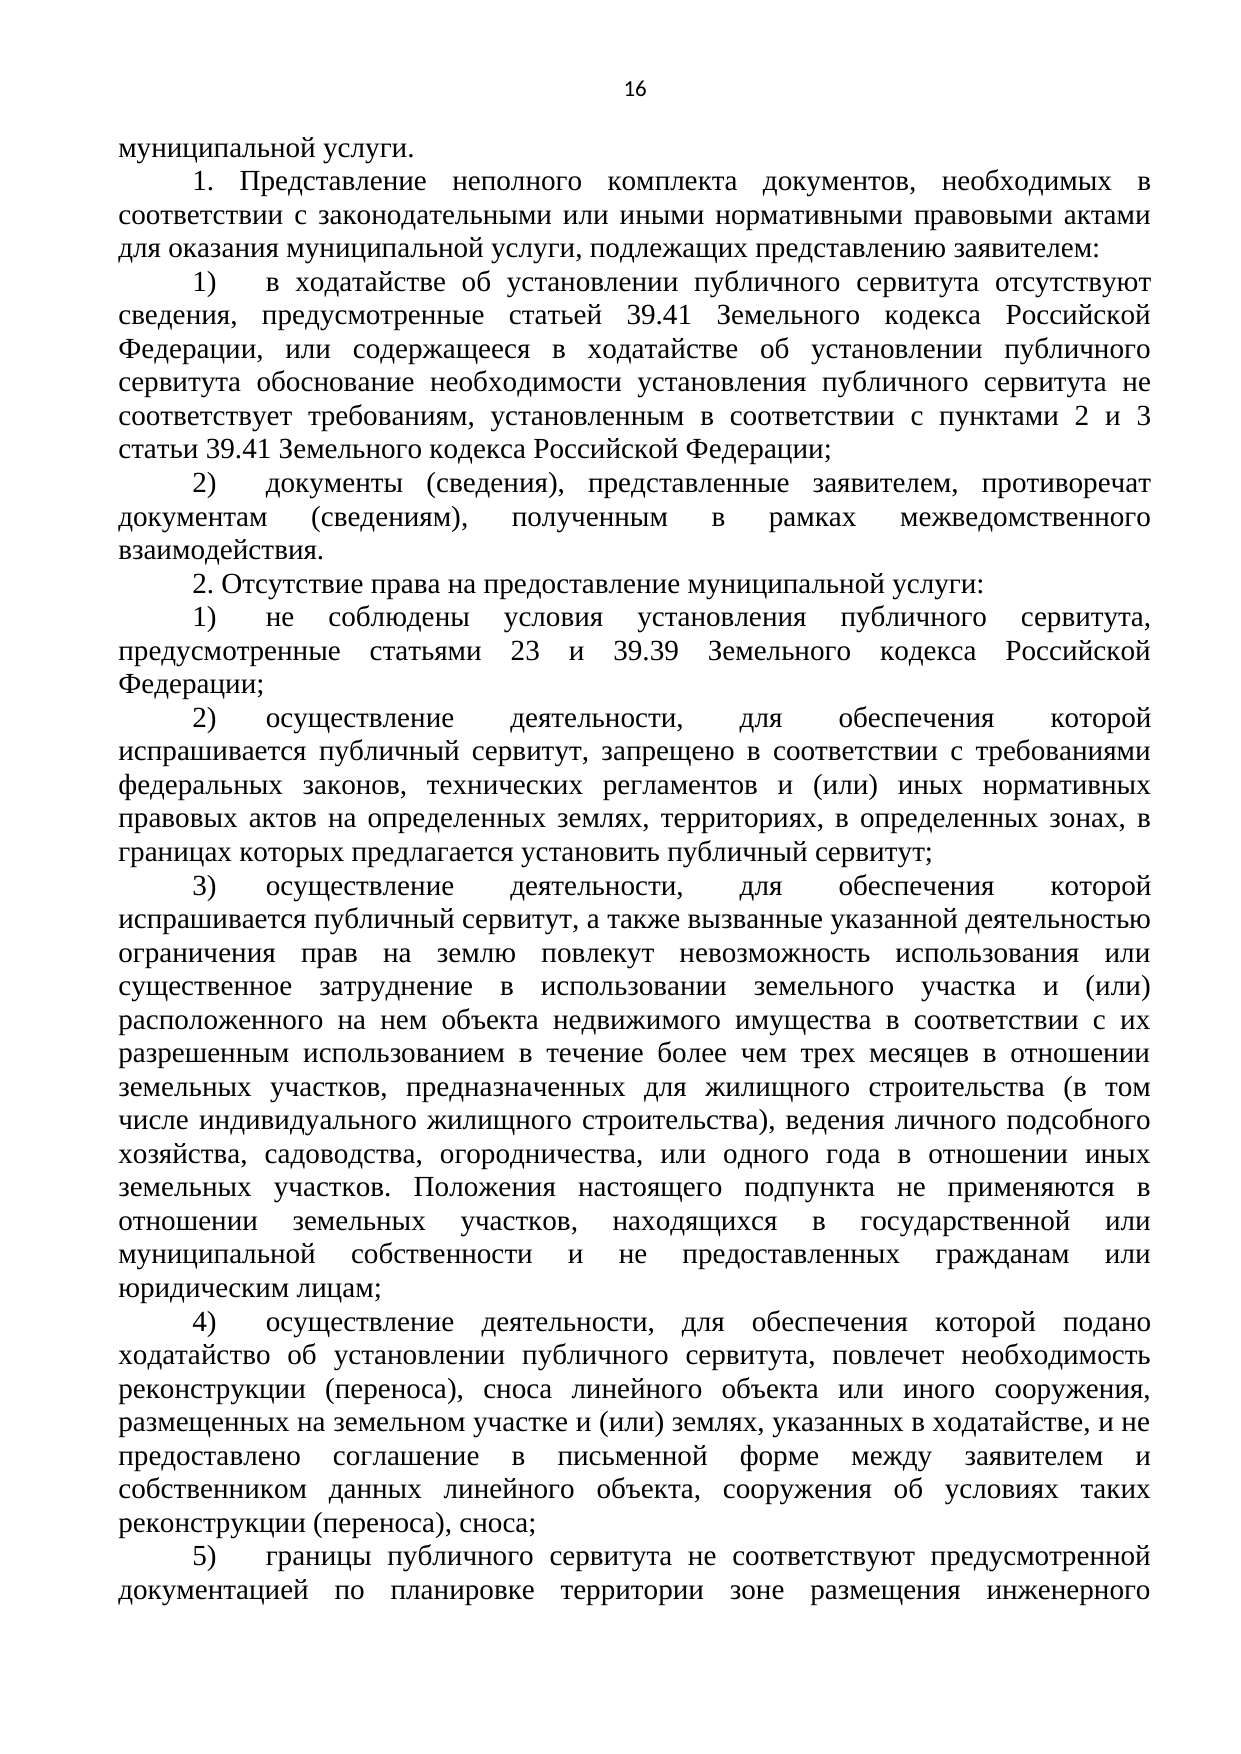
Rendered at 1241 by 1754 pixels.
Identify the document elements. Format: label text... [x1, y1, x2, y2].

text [118, 1538, 1152, 1606]
text 2. Отсутствие права на предоставление муниципальной услуги: [118, 566, 1152, 599]
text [118, 130, 1152, 163]
text 1. Представление неполного комплекта документов, необходимых в соответствии с законодательными или иными нормативными правовыми актами для оказания муниципальной услуги, подлежащих представлению заявителем: [118, 163, 1152, 264]
text 2) документы (сведения), представленные заявителем, противоречат документам (сведениям), полученным в рамках межведомственного взаимодействия. [118, 465, 1152, 566]
text 4) осуществление деятельности, для обеспечения которой подано ходатайство об установлении публичного сервитута, повлечет необходимость реконструкции (переноса), сноса линейного объекта или иного сооружения, размещенных на земельном участке и (или) землях, указанных в ходатайстве, и не предоставлено соглашение в письменной форме между заявителем и собственником данных линейного объекта, сооружения об условиях таких реконструкции (переноса), сноса; [118, 1304, 1152, 1538]
text 1) не соблюдены условия установления публичного сервитута, предусмотренные статьями 23 и 39.39 Земельного кодекса Российской Федерации; [118, 599, 1152, 700]
text 1) в ходатайстве об установлении публичного сервитута отсутствуют сведения, предусмотренные статьей 39.41 Земельного кодекса Российской Федерации, или содержащееся в ходатайстве об установлении публичного сервитута обоснование необходимости установления публичного сервитута не соответствует требованиям, установленным в соответствии с пунктами 2 и 3 статьи 39.41 Земельного кодекса Российской Федерации; [118, 264, 1152, 465]
text 3) осуществление деятельности, для обеспечения которой испрашивается публичный сервитут, а также вызванные указанной деятельностью ограничения прав на землю повлекут невозможность использования или существенное затруднение в использовании земельного участка и (или) расположенного на нем объекта недвижимого имущества в соответствии с их разрешенным использованием в течение более чем трех месяцев в отношении земельных участков, предназначенных для жилищного строительства (в том числе индивидуального жилищного строительства), ведения личного подсобного хозяйства, садоводства, огородничества, или одного года в отношении иных земельных участков. Положения настоящего подпункта не применяются в отношении земельных участков, находящихся в государственной или муниципальной собственности и не предоставленных гражданам или юридическим лицам; [118, 868, 1152, 1304]
text 2) осуществление деятельности, для обеспечения которой испрашивается публичный сервитут, запрещено в соответствии с требованиями федеральных законов, технических регламентов и (или) иных нормативных правовых актов на определенных землях, территориях, в определенных зонах, в границах которых предлагается установить публичный сервитут; [118, 700, 1152, 868]
